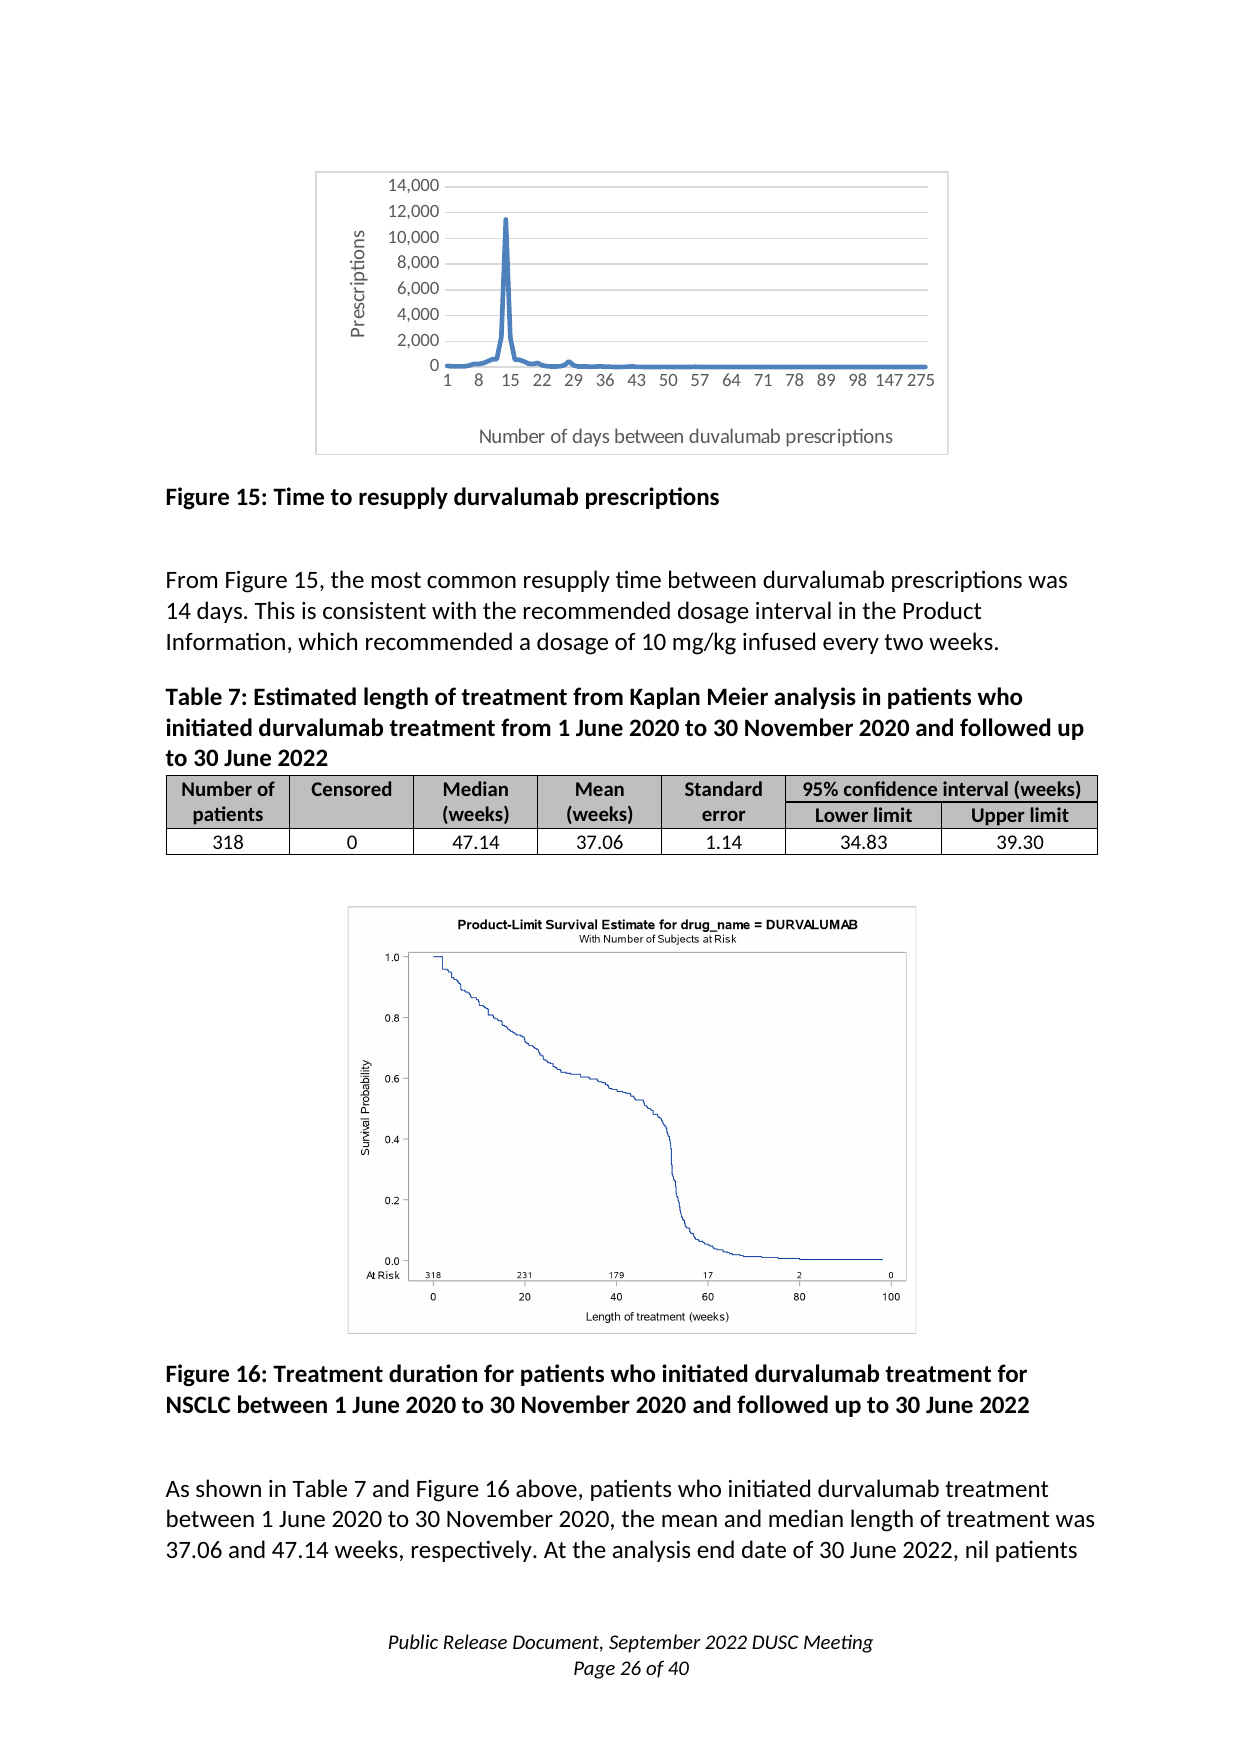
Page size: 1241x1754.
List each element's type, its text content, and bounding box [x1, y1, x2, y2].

title Figure 16: Treatment duration for patients who initiated durvalumab treatment for NSCLC between 1 June 2020 to 30 November 2020 and followed up to 30 June 2022 [165, 1358, 1098, 1419]
table_header 95% confidence interval (weeks) [786, 776, 1097, 801]
table_header Standard error [662, 776, 785, 828]
table_header Mean (weeks) [538, 776, 661, 828]
table_cell 318 [167, 829, 289, 854]
table_cell 1.14 [662, 829, 785, 854]
table_header Censored [290, 776, 413, 828]
table_header Median (weeks) [414, 776, 537, 828]
table_cell Upper limit [942, 803, 1097, 828]
table_cell 34.83 [786, 829, 941, 854]
text From Figure 15, the most common resupply time between durvalumab prescriptions was 14 days. This is consistent with the recommended dosage interval in the Product Information, which recommended a dosage of 10 mg/kg infused every two weeks. [165, 564, 1098, 656]
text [165, 1473, 1098, 1564]
title Table 7: Estimated length of treatment from Kaplan Meier analysis in patients who initiated durvalumab treatment from 1 June 2020 to 30 November 2020 and followed up to 30 June 2022 [165, 681, 1098, 773]
table_header Number of patients [167, 776, 289, 828]
table_cell 0 [290, 829, 413, 854]
table_cell 37.06 [538, 829, 661, 854]
table_cell Lower limit [786, 803, 941, 828]
table_cell 39.30 [942, 829, 1097, 854]
picture [347, 906, 917, 1334]
table_cell 47.14 [414, 829, 537, 854]
title Figure 15: Time to resupply durvalumab prescriptions [165, 481, 1098, 511]
